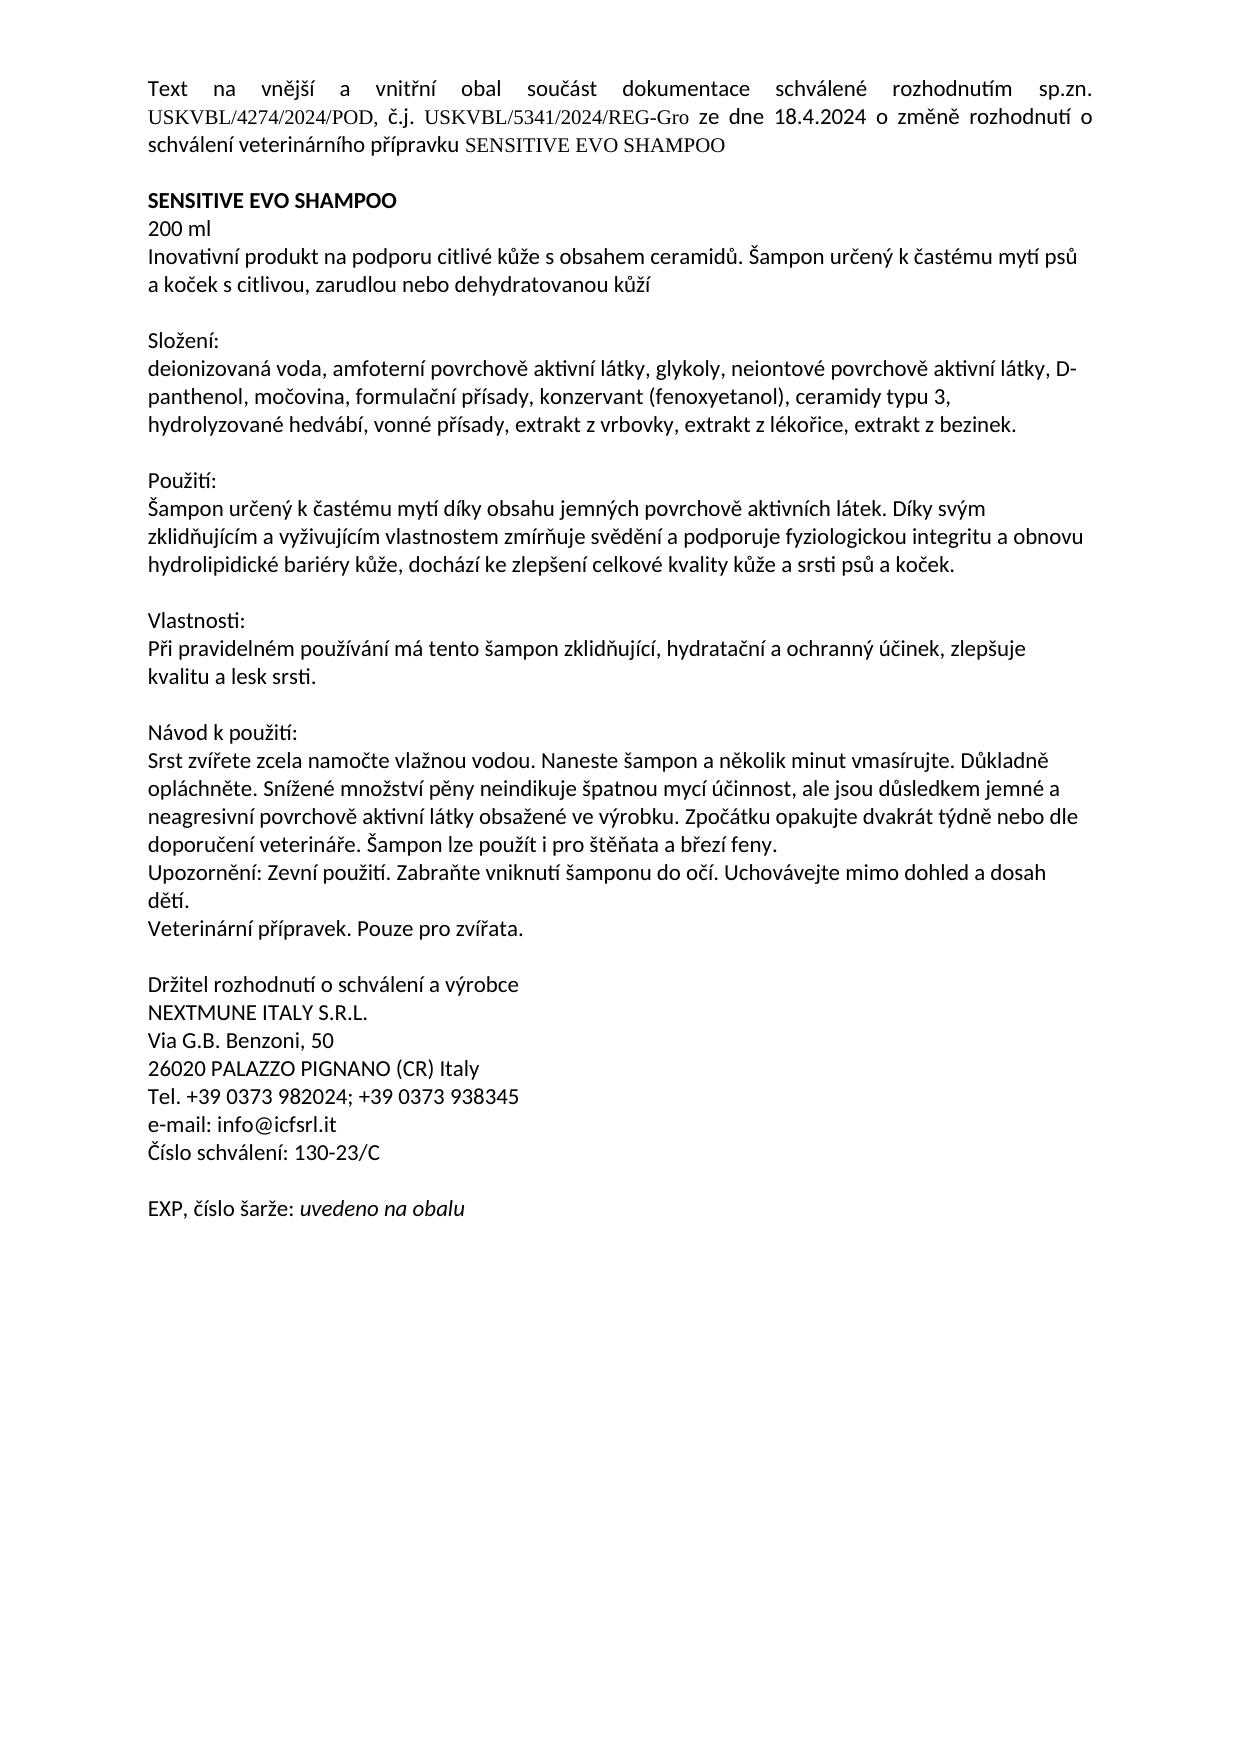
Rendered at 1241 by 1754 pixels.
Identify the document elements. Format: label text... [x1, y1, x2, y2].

text Inovativní produkt na podporu citlivé kůže s obsahem ceramidů. Šampon určený k častému mytí psů a koček s citlivou, zarudlou nebo dehydratovanou kůží [148, 242, 1093, 298]
text NEXTMUNE ITALY S.R.L. [148, 998, 1093, 1026]
text Upozornění: Zevní použití. Zabraňte vniknutí šamponu do očí. Uchovávejte mimo dohled a dosah dětí. [148, 858, 1093, 914]
text Složení: [148, 326, 1093, 354]
text Použití: [148, 466, 1093, 494]
text Číslo schválení: 130-23/C [148, 1138, 1093, 1167]
text 200 ml [148, 214, 1093, 242]
text Tel. +39 0373 982024; +39 0373 938345 [148, 1082, 1093, 1111]
text deionizovaná voda, amfoterní povrchově aktivní látky, glykoly, neiontové povrchově aktivní látky, D-panthenol, močovina, formulační přísady, konzervant (fenoxyetanol), ceramidy typu 3, hydrolyzované hedvábí, vonné přísady, extrakt z vrbovky, extrakt z lékořice, extrakt z bezinek. [148, 354, 1093, 438]
text SENSITIVE EVO SHAMPOO [148, 186, 1093, 214]
text Držitel rozhodnutí o schválení a výrobce [148, 970, 1093, 998]
text EXP, číslo šarže: uvedeno na obalu [148, 1194, 1093, 1223]
text Veterinární přípravek. Pouze pro zvířata. [148, 914, 1093, 942]
text 26020 PALAZZO PIGNANO (CR) Italy [148, 1054, 1093, 1082]
text Šampon určený k častému mytí díky obsahu jemných povrchově aktivních látek. Díky svým zklidňujícím a vyživujícím vlastnostem zmírňuje svědění a podporuje fyziologickou integritu a obnovu hydrolipidické bariéry kůže, dochází ke zlepšení celkové kvality kůže a srsti psů a koček. [148, 494, 1093, 578]
text Návod k použití: [148, 718, 1093, 746]
text Via G.B. Benzoni, 50 [148, 1026, 1093, 1054]
text e-mail: info@icfsrl.it [148, 1111, 1093, 1138]
text Srst zvířete zcela namočte vlažnou vodou. Naneste šampon a několik minut vmasírujte. Důkladně opláchněte. Snížené množství pěny neindikuje špatnou mycí účinnost, ale jsou důsledkem jemné a neagresivní povrchově aktivní látky obsažené ve výrobku. Zpočátku opakujte dvakrát týdně nebo dle doporučení veterináře. Šampon lze použít i pro štěňata a březí feny. [148, 746, 1093, 858]
text Při pravidelném používání má tento šampon zklidňující, hydratační a ochranný účinek, zlepšuje kvalitu a lesk srsti. [148, 634, 1093, 690]
text Vlastnosti: [148, 606, 1093, 634]
